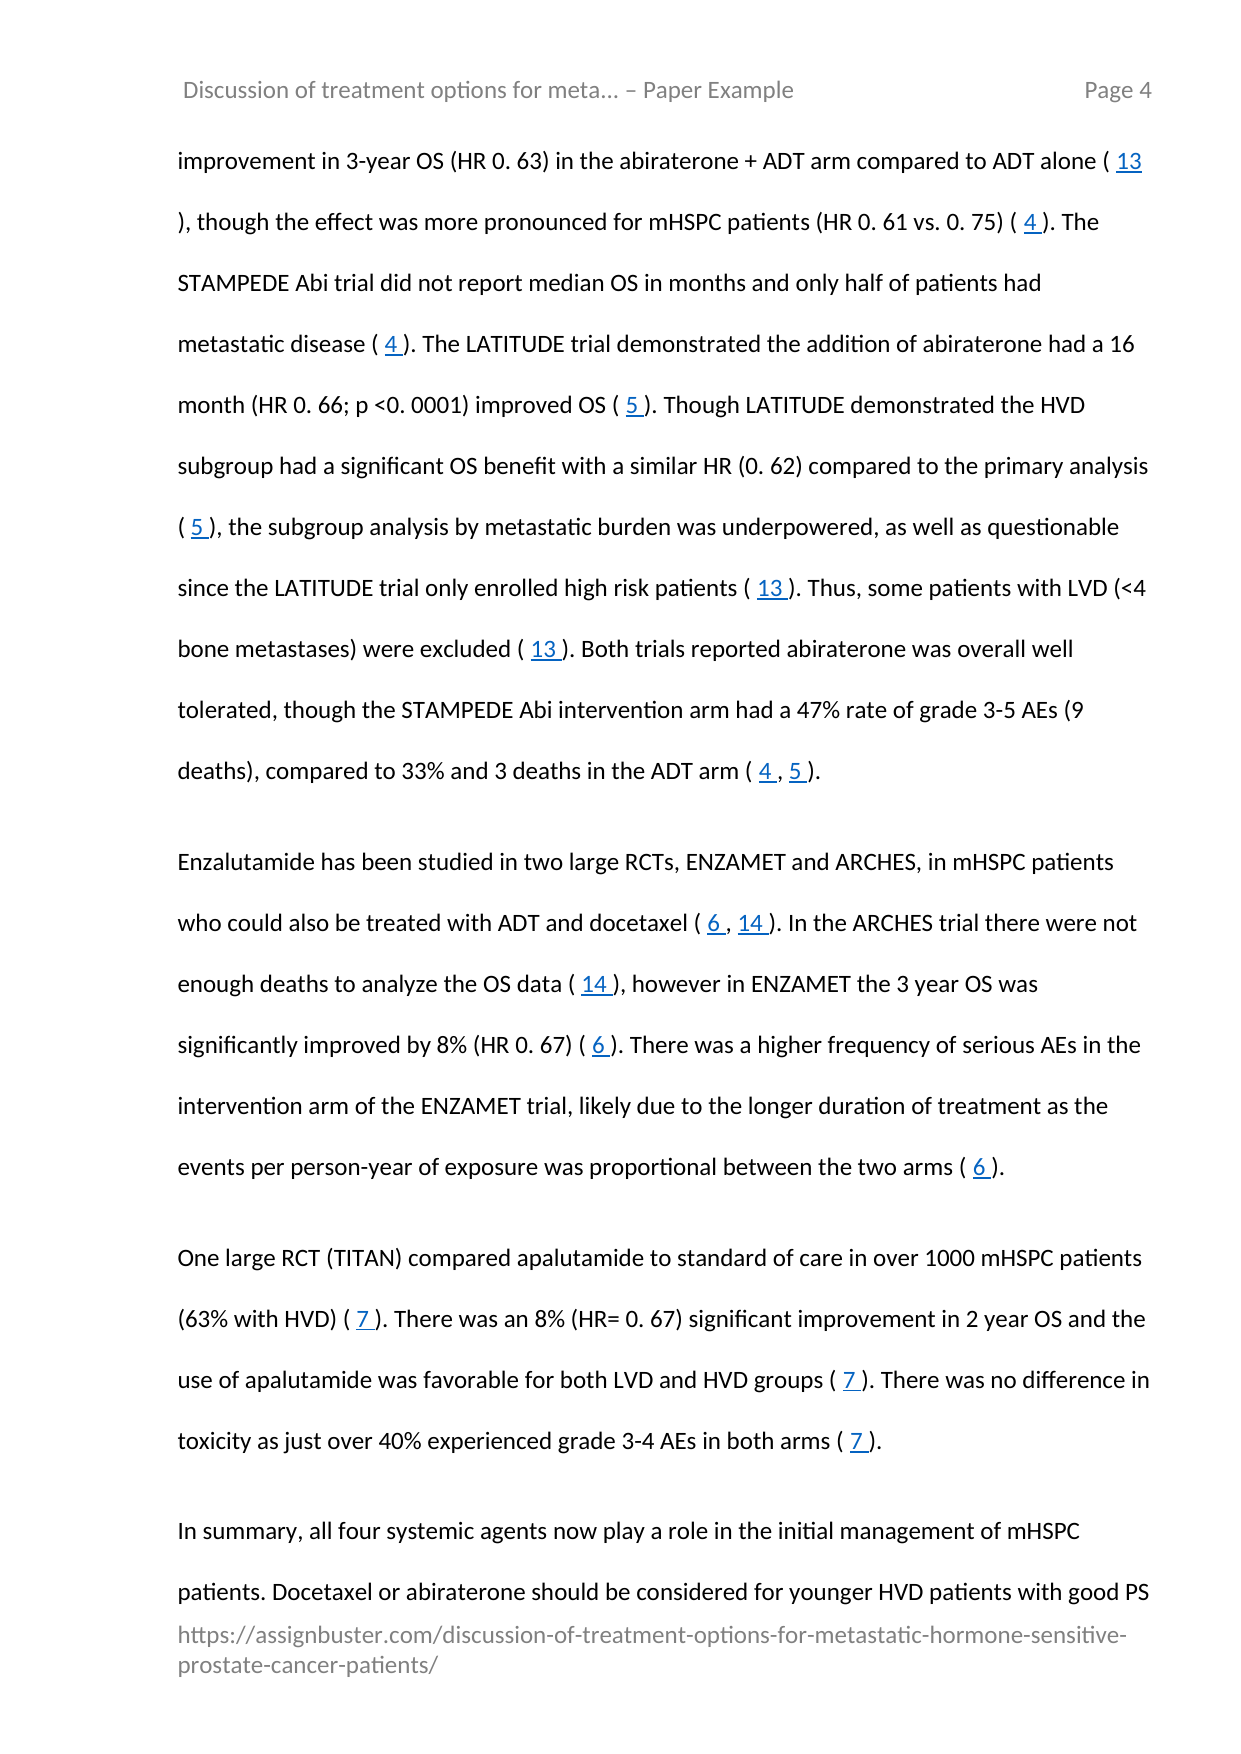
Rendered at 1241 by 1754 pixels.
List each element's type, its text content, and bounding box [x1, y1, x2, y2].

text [177, 1515, 1152, 1607]
text One large RCT (TITAN) compared apalutamide to standard of care in over 1000 mHSPC patients (63% with HVD) ( 7 ). There was an 8% (HR= 0. 67) significant improvement in 2 year OS and the use of apalutamide was favorable for both LVD and HVD groups ( 7 ). There was no difference in toxicity as just over 40% experienced grade 3-4 AEs in both arms ( 7 ). [177, 1242, 1152, 1455]
text Enzalutamide has been studied in two large RCTs, ENZAMET and ARCHES, in mHSPC patients who could also be treated with ADT and docetaxel ( 6 , 14 ). In the ARCHES trial there were not enough deaths to analyze the OS data ( 14 ), however in ENZAMET the 3 year OS was significantly improved by 8% (HR 0. 67) ( 6 ). There was a higher frequency of serious AEs in the intervention arm of the ENZAMET trial, likely due to the longer duration of treatment as the events per person-year of exposure was proportional between the two arms ( 6 ). [177, 846, 1152, 1182]
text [177, 145, 1152, 786]
